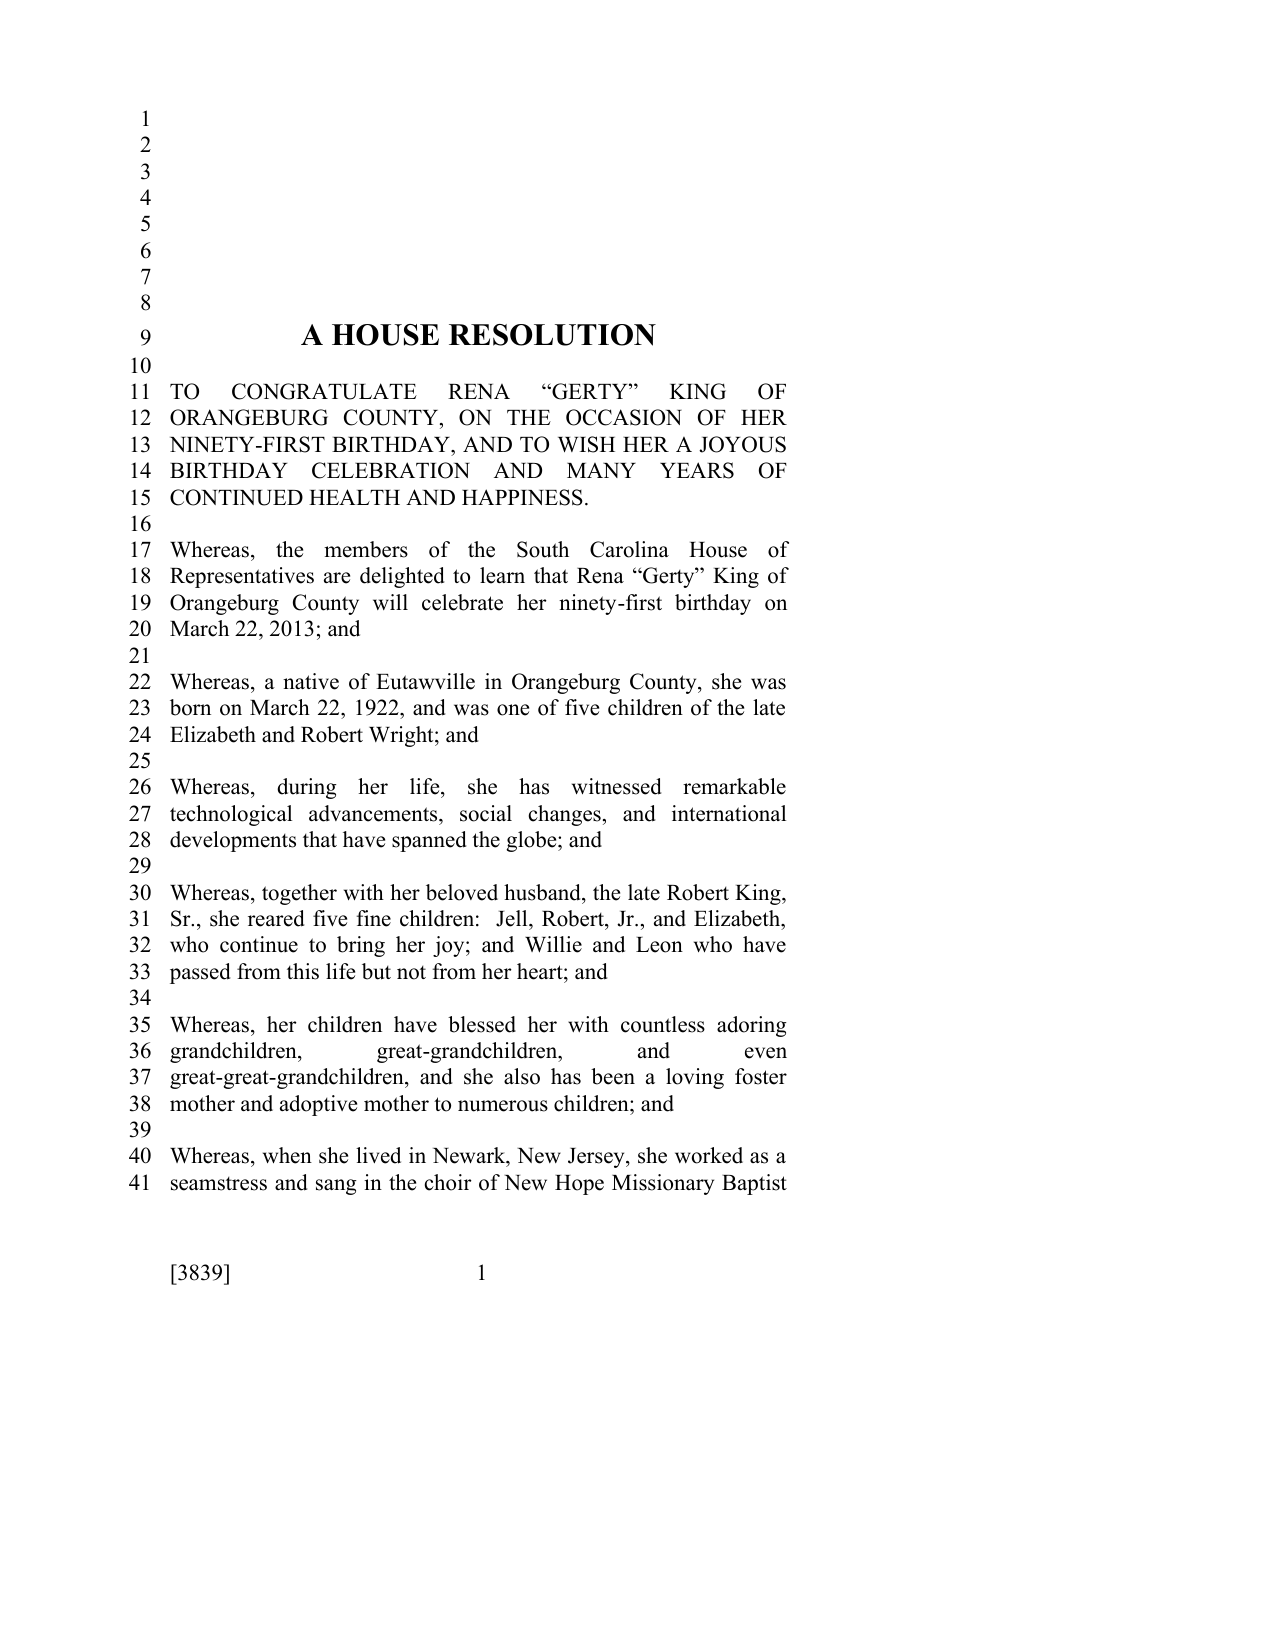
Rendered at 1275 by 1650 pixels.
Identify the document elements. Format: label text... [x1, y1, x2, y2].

text A HOUSE RESOLUTION [169, 316, 787, 352]
text Whereas, the members of the South Carolina House of Representatives are delighted to learn that Rena “Gerty” King of Orangeburg County will celebrate her ninety-first birthday on March 22, 2013; and [169, 536, 787, 642]
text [169, 1142, 787, 1195]
text TO CONGRATULATE RENA “GERTY” KING OF ORANGEBURG COUNTY, ON THE OCCASION OF HER NINETY-FIRST BIRTHDAY, AND TO WISH HER A JOYOUS BIRTHDAY CELEBRATION AND MANY YEARS OF CONTINUED HEALTH AND HAPPINESS. [169, 378, 787, 510]
text Whereas, a native of Eutawville in Orangeburg County, she was born on March 22, 1922, and was one of five children of the late Elizabeth and Robert Wright; and [169, 668, 787, 747]
text Whereas, during her life, she has witnessed remarkable technological advancements, social changes, and international developments that have spanned the globe; and [169, 773, 787, 852]
text Whereas, her children have blessed her with countless adoring grandchildren, great-grandchildren, and even great-great-grandchildren, and she also has been a loving foster mother and adoptive mother to numerous children; and [169, 1011, 787, 1116]
text Whereas, together with her beloved husband, the late Robert King, Sr., she reared five fine children: Jell, Robert, Jr., and Elizabeth, who continue to bring her joy; and Willie and Leon who have passed from this life but not from her heart; and [169, 879, 787, 984]
